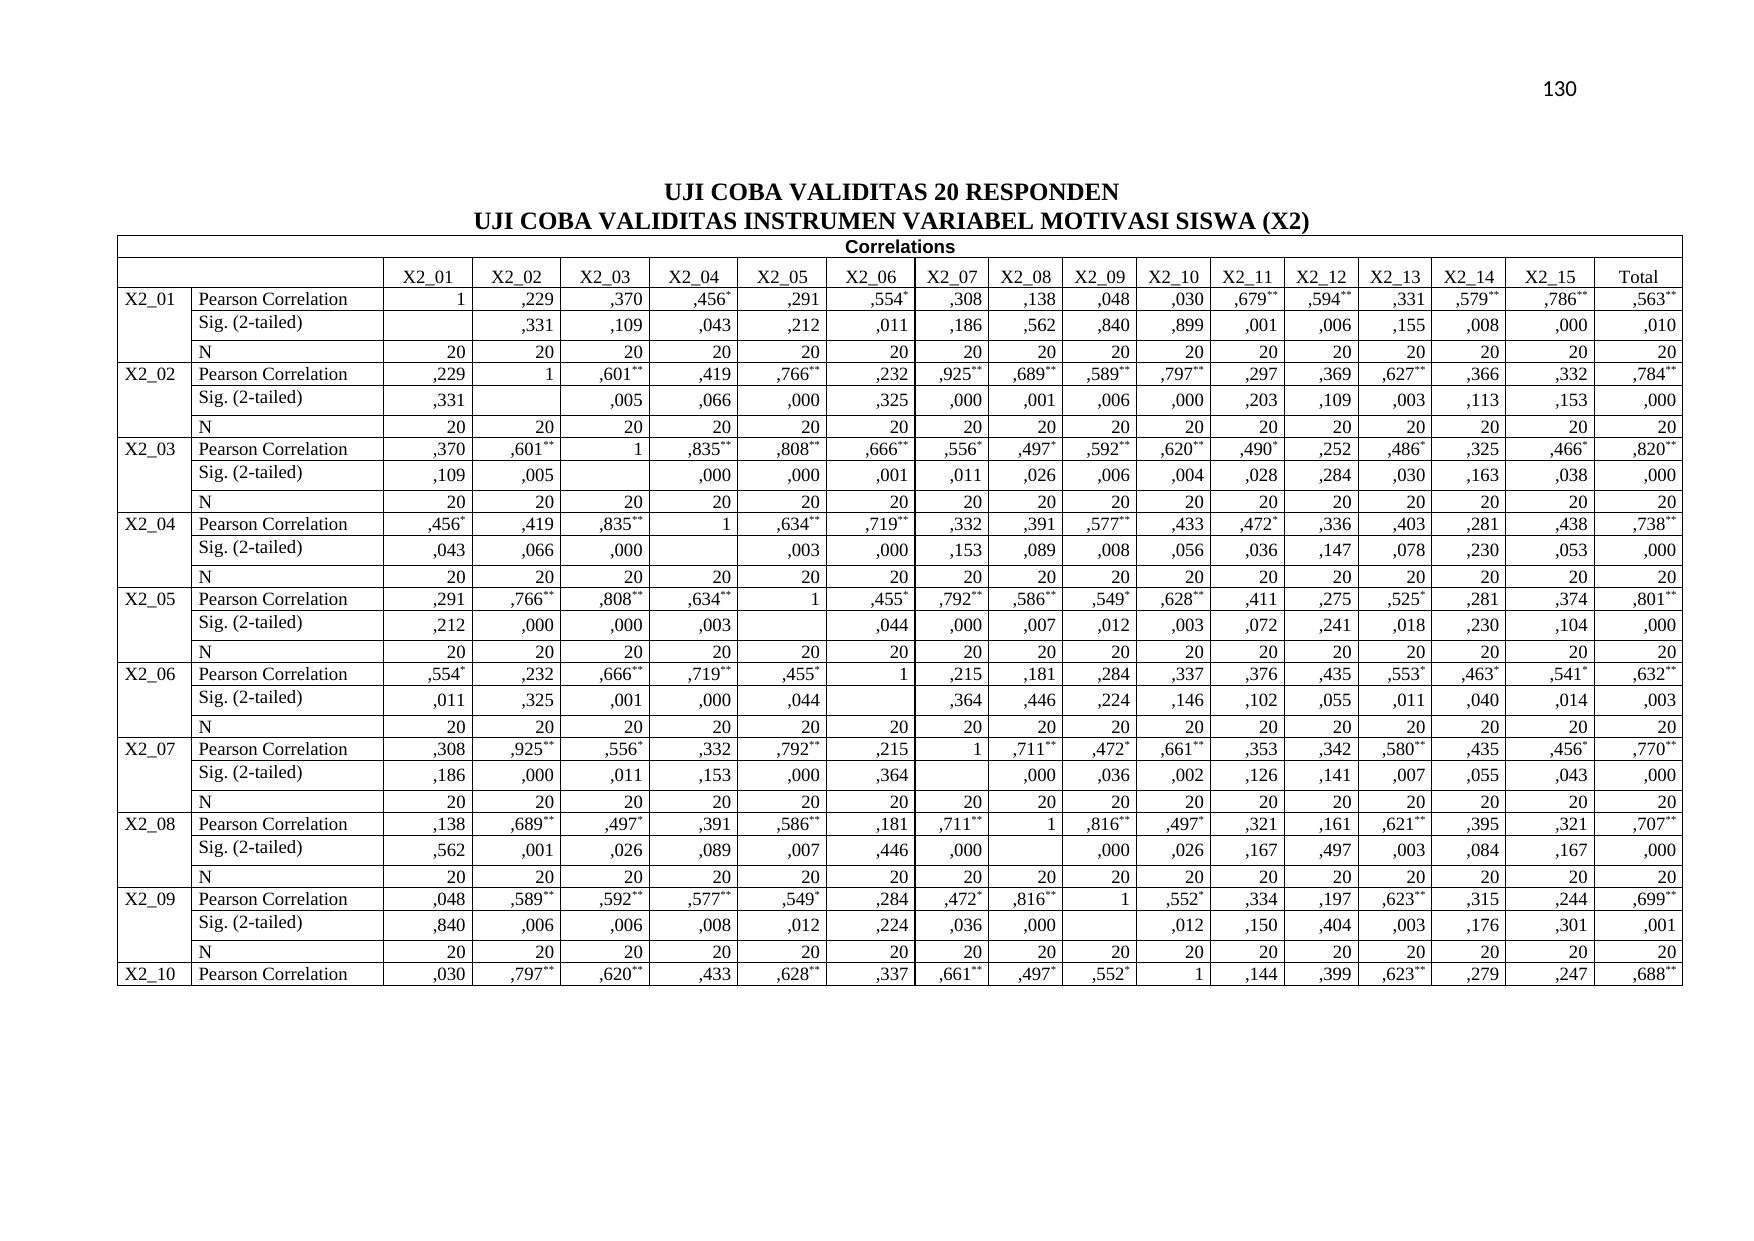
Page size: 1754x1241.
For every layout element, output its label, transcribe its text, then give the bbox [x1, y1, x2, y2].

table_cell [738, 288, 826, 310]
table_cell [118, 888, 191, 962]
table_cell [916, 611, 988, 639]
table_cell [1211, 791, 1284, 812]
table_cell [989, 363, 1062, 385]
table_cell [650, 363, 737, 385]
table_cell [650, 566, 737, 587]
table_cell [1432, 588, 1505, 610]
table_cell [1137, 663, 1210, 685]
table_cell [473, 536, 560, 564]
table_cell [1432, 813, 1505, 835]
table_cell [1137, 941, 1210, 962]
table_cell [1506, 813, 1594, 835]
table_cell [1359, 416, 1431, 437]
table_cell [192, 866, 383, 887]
text UJI COBA VALIDITAS 20 RESPONDEN [207, 177, 1577, 206]
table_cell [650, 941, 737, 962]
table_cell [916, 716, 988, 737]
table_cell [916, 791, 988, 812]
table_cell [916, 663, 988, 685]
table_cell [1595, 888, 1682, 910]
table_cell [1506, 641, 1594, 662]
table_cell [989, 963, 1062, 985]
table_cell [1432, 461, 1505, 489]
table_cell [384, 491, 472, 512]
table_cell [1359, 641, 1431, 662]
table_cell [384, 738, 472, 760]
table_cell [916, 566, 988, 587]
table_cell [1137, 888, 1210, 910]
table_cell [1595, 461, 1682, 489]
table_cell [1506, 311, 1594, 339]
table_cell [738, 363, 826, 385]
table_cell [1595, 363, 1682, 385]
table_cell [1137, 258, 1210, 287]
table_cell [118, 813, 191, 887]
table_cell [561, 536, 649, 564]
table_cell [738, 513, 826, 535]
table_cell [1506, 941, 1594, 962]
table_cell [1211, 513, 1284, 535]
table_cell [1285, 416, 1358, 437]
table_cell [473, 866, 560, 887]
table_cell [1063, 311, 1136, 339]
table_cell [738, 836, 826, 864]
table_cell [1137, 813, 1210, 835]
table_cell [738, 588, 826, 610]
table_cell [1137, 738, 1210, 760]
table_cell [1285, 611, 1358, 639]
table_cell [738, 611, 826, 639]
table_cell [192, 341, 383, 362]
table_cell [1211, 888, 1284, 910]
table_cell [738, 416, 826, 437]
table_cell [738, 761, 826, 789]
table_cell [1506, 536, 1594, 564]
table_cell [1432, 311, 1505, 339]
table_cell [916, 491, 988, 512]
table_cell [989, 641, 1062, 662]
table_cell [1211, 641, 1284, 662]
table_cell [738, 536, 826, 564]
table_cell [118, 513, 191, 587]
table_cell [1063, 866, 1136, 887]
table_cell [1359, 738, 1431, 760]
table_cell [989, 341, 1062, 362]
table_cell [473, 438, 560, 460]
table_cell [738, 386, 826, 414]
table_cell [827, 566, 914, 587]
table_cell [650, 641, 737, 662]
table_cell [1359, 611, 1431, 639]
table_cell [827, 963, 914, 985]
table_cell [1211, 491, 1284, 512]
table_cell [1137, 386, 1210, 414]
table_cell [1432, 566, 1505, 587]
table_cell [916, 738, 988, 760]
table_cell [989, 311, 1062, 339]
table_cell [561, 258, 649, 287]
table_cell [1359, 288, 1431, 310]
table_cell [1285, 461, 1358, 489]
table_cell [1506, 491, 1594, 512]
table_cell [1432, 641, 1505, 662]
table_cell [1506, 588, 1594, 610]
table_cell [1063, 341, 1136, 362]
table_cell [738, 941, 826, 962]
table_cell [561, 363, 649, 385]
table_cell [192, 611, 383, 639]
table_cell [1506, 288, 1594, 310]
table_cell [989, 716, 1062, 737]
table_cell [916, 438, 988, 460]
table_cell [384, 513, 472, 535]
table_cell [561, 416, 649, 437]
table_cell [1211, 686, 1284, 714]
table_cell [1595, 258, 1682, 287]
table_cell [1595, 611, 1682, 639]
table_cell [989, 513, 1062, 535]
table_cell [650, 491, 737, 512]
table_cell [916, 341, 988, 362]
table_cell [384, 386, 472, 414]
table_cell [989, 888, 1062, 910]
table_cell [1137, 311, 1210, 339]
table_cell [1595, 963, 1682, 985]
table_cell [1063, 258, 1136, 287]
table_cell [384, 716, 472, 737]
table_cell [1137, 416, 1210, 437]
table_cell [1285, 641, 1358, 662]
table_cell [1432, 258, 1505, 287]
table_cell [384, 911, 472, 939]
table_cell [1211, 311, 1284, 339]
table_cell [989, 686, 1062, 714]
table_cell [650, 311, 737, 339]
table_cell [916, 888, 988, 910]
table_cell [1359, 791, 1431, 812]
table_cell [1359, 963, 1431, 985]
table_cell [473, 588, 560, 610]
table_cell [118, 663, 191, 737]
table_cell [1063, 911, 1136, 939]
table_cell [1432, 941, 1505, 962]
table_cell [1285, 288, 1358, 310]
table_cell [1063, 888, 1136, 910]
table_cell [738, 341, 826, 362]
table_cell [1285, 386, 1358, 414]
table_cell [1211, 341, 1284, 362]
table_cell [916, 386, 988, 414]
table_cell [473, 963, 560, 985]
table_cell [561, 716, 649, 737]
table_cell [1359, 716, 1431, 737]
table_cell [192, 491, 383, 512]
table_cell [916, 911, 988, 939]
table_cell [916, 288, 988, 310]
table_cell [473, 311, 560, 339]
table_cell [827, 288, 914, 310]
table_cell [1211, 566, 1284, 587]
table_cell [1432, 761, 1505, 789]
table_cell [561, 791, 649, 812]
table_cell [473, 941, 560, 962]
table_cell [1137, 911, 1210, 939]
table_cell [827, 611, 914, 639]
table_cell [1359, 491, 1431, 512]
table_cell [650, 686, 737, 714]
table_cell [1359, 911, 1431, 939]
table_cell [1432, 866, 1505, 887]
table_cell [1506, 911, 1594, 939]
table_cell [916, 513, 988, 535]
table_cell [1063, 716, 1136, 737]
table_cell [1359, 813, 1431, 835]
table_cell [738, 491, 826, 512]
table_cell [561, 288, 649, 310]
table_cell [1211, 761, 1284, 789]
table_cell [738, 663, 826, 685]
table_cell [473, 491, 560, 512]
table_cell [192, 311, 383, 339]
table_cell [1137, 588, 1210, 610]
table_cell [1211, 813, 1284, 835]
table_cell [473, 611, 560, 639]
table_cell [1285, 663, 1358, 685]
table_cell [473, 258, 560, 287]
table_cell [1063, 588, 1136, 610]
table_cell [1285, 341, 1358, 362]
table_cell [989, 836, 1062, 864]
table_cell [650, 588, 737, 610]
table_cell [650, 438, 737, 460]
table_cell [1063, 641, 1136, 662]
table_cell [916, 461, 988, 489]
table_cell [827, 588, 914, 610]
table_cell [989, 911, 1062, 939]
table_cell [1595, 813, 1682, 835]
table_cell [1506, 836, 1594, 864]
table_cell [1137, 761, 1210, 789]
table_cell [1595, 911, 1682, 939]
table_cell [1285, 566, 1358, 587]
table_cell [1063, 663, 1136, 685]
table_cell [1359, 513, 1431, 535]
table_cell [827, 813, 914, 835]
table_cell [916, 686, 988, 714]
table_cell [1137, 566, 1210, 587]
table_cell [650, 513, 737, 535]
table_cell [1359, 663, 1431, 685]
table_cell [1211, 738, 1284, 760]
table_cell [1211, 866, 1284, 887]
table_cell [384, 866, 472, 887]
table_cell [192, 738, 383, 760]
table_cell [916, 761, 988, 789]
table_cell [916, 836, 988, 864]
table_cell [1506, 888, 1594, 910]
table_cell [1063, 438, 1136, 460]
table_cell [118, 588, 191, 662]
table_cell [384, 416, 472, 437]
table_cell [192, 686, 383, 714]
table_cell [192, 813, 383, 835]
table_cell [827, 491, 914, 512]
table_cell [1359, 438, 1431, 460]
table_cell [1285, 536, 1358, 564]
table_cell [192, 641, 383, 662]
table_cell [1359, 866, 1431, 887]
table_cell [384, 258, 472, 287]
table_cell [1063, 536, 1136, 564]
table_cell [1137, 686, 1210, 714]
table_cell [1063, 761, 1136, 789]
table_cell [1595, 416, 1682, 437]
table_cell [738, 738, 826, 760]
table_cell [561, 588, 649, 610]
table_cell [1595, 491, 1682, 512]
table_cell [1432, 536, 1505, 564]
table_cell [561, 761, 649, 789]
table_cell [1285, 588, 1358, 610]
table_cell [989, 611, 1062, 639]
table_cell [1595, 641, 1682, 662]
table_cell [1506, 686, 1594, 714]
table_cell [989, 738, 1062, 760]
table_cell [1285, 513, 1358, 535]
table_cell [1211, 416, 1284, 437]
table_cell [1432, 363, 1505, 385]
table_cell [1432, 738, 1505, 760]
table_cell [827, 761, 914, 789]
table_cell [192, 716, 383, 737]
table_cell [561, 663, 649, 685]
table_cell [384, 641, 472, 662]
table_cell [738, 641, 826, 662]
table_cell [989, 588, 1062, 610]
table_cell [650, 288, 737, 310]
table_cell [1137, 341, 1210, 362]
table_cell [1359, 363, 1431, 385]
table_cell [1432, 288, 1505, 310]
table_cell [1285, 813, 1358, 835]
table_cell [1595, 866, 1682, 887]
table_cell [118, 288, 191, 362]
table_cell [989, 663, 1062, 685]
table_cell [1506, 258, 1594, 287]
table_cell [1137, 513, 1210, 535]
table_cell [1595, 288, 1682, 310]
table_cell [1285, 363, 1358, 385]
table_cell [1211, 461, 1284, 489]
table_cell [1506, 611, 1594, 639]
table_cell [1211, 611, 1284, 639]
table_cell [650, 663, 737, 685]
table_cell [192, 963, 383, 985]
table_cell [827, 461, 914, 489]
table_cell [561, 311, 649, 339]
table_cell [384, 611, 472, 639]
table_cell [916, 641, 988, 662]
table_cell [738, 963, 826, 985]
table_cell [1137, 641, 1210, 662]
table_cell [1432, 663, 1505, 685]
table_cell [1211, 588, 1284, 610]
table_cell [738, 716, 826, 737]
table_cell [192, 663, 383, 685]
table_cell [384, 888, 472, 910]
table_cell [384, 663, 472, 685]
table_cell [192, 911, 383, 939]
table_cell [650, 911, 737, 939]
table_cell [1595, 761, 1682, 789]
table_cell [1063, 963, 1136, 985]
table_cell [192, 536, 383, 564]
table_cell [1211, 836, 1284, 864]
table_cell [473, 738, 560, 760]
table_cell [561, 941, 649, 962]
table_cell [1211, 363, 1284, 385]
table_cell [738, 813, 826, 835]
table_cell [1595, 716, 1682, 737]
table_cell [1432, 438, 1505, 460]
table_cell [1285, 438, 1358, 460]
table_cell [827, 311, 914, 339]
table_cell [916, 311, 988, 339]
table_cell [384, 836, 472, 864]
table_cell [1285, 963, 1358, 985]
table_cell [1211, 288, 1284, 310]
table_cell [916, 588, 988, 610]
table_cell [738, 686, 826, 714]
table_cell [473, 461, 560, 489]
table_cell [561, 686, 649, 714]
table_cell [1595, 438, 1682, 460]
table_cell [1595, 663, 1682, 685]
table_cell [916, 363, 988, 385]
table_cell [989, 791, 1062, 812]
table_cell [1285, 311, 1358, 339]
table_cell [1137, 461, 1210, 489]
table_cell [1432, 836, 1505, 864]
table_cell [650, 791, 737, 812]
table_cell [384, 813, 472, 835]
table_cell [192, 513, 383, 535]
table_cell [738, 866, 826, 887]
text UJI COBA VALIDITAS INSTRUMEN VARIABEL MOTIVASI SISWA (X2) [207, 206, 1577, 235]
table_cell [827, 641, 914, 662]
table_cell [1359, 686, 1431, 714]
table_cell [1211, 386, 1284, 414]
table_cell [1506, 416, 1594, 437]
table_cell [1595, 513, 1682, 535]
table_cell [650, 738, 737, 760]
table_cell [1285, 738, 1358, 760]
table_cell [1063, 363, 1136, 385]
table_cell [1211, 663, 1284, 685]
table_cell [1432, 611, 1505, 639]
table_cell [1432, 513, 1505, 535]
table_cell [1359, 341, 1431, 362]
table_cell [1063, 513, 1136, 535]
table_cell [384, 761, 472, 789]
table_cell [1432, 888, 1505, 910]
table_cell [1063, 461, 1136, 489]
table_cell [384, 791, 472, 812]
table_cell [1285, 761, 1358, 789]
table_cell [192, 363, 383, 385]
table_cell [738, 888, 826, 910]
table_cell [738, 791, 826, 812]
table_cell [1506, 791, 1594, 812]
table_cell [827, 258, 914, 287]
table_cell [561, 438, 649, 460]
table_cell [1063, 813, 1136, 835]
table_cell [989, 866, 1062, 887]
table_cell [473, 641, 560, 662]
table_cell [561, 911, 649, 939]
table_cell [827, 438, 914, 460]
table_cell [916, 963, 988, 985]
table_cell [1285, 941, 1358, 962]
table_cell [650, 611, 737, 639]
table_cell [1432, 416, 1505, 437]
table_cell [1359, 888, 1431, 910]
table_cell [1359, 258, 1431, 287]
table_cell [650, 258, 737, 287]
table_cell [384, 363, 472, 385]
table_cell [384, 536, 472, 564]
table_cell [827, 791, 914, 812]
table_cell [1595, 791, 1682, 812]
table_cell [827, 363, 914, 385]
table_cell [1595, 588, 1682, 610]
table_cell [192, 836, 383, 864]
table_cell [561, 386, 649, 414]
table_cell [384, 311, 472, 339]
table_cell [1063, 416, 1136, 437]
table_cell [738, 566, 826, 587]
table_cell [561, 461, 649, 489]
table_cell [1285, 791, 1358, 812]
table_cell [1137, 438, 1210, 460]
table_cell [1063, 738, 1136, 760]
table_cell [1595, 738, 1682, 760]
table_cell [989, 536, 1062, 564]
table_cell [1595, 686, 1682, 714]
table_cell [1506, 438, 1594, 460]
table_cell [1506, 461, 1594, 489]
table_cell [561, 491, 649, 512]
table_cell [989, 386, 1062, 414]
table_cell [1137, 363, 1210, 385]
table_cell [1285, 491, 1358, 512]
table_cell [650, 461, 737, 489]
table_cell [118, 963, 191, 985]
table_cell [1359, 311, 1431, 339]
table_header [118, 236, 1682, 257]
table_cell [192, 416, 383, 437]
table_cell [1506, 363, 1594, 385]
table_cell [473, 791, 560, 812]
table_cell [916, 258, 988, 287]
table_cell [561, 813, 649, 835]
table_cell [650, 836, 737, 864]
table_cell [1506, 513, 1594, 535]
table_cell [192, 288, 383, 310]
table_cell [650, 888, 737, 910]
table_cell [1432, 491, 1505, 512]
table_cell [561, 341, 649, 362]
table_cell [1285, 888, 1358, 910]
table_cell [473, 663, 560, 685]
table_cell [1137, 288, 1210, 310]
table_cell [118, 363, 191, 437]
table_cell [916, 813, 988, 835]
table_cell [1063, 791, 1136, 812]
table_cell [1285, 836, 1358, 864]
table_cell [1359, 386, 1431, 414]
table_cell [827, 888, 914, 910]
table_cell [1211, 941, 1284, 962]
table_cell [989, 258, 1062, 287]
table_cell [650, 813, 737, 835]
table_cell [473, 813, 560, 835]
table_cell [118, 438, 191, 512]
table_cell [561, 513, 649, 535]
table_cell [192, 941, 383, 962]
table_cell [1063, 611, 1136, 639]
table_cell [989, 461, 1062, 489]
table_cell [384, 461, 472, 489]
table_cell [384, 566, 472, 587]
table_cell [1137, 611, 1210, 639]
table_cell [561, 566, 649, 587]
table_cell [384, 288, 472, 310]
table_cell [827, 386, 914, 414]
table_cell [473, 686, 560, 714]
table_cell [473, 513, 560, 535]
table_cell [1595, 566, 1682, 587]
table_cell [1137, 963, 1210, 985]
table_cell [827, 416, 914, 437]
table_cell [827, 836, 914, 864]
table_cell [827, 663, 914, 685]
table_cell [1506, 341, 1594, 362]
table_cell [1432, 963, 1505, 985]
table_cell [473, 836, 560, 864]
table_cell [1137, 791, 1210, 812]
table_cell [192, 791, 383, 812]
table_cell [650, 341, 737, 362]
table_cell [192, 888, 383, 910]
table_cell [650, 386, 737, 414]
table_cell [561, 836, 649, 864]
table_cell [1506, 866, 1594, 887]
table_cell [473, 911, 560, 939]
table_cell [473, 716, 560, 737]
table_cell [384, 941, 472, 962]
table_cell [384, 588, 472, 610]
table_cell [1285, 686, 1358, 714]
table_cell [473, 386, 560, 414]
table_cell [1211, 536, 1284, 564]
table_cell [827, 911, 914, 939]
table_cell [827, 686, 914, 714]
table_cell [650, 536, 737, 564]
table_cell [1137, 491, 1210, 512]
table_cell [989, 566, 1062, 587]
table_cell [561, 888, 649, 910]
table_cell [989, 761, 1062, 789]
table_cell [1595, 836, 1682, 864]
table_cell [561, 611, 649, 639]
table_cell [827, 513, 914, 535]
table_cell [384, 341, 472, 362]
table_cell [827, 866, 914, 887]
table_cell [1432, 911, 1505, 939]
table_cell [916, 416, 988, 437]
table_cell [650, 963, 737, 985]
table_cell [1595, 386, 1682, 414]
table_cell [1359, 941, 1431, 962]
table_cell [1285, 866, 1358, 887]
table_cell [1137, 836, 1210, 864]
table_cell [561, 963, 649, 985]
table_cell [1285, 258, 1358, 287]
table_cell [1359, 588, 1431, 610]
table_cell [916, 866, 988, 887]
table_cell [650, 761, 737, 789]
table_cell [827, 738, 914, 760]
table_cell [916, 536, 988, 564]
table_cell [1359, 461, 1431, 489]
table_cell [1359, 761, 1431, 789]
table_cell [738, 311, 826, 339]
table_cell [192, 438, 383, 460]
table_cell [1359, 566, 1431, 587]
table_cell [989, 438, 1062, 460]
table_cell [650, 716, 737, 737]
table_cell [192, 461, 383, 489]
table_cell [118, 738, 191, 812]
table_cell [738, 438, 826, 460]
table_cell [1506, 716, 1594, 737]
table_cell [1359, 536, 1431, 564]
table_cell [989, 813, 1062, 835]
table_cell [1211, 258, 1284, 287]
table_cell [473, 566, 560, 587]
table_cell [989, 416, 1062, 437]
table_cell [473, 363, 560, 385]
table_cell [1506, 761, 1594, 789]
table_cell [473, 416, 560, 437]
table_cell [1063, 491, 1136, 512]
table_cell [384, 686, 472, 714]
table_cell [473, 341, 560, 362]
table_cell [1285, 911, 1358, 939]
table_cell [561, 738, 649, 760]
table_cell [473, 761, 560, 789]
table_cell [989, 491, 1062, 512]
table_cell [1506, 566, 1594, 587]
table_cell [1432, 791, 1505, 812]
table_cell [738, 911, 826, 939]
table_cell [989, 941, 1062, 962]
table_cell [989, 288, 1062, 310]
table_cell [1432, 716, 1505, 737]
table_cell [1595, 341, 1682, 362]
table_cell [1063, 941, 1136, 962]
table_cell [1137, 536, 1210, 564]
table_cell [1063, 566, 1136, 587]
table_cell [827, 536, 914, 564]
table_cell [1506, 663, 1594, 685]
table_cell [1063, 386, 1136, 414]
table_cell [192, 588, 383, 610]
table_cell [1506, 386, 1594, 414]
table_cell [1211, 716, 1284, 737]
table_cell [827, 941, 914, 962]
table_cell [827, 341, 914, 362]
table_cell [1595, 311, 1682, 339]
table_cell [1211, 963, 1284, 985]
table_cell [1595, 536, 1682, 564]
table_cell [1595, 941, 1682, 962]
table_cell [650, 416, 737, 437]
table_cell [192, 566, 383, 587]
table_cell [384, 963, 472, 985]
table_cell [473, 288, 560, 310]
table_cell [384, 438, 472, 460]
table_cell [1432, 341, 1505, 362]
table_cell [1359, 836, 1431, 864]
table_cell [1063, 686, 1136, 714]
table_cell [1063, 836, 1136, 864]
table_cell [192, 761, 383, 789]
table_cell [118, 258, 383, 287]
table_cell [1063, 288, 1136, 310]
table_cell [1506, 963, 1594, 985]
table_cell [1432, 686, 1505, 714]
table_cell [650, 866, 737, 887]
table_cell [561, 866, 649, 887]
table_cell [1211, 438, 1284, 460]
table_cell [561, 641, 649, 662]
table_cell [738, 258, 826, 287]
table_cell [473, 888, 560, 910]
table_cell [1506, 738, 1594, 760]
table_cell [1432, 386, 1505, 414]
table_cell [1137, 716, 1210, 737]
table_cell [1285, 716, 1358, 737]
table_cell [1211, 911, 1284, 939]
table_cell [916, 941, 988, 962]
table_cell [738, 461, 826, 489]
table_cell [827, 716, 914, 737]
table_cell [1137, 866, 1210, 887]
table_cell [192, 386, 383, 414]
